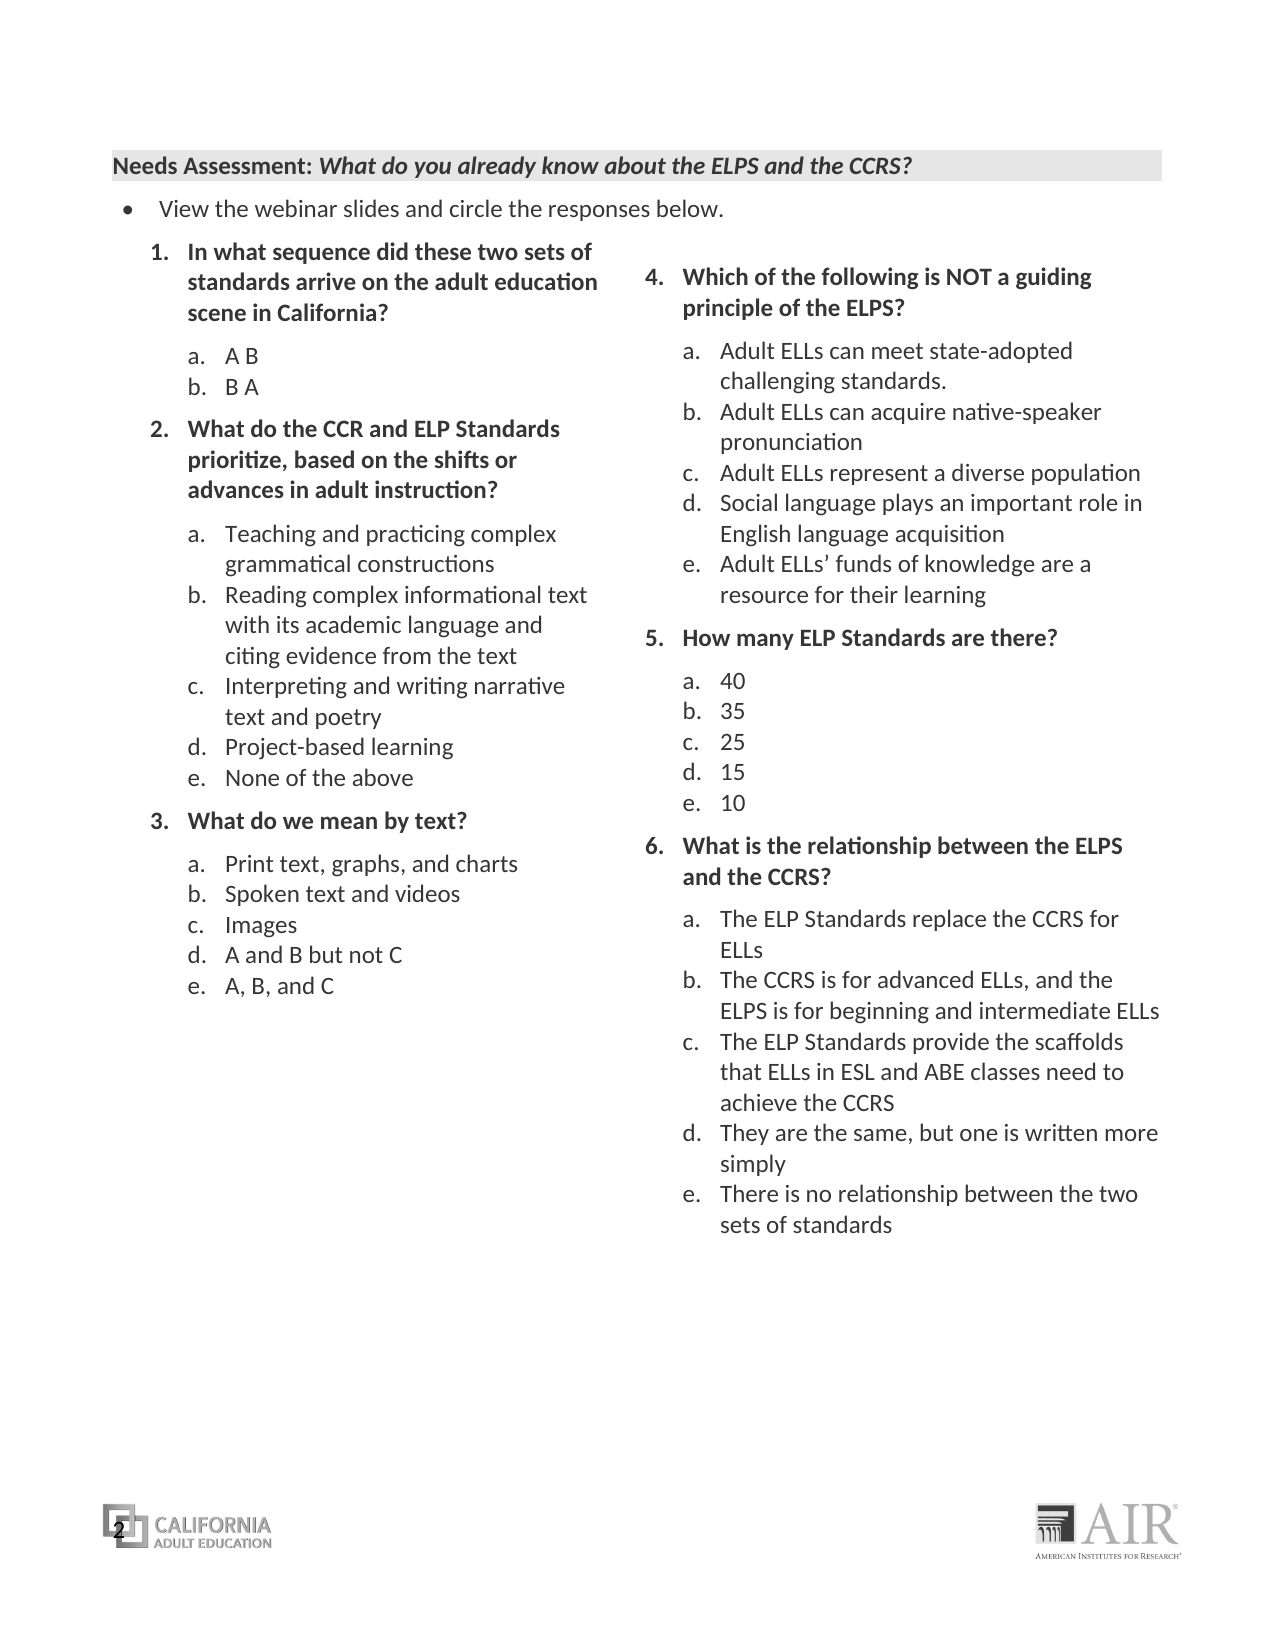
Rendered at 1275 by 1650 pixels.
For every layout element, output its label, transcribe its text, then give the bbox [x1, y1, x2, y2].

list There is no relationship between the two sets of standards [682, 1178, 1162, 1239]
list The ELP Standards provide the scaffolds that ELLs in ESL and ABE classes need to achieve the CCRS [682, 1026, 1162, 1117]
list 15 [682, 757, 1162, 787]
list View the webinar slides and circle the responses below. [121, 193, 1162, 223]
list Adult ELLs can meet state-adopted challenging standards. [682, 335, 1162, 396]
list Images [187, 909, 600, 939]
list What is the relationship between the ELPS and the CCRS? [645, 830, 1162, 891]
list In what sequence did these two sets of standards arrive on the adult education scene in California? [150, 236, 600, 328]
list Teaching and practicing complex grammatical constructions [187, 518, 600, 579]
list What do we mean by text? [150, 805, 600, 835]
list Project-based learning [187, 731, 600, 762]
list A B [187, 340, 600, 371]
list Interpreting and writing narrative text and poetry [187, 670, 600, 731]
picture [1035, 1503, 1182, 1559]
list Adult ELLs represent a diverse population [682, 457, 1162, 487]
list A and B but not C [187, 939, 600, 970]
list The CCRS is for advanced ELLs, and the ELPS is for beginning and intermediate ELLs [682, 965, 1162, 1026]
list A, B, and C [187, 970, 600, 1001]
list What do the CCR and ELP Standards prioritize, based on the shifts or advances in adult instruction? [150, 414, 600, 505]
list None of the above [187, 762, 600, 792]
list B A [187, 371, 600, 401]
list Print text, graphs, and charts [187, 848, 600, 878]
list Reading complex informational text with its academic language and citing evidence from the text [187, 579, 600, 670]
list 40 [682, 665, 1162, 696]
list Social language plays an important role in English language acquisition [682, 487, 1162, 548]
list 25 [682, 726, 1162, 757]
list The ELP Standards replace the CCRS for ELLs [682, 904, 1162, 965]
list 10 [682, 787, 1162, 818]
list Adult ELLs’ funds of knowledge are a resource for their learning [682, 548, 1162, 609]
list They are the same, but one is written more simply [682, 1117, 1162, 1178]
list Spoken text and videos [187, 878, 600, 909]
list Adult ELLs can acquire native-speaker pronunciation [682, 396, 1162, 457]
subtitle Needs Assessment: What do you already know about the ELPS and the CCRS? [112, 150, 1162, 181]
list How many ELP Standards are there? [645, 622, 1162, 652]
list Which of the following is NOT a guiding principle of the ELPS? [645, 261, 1162, 322]
picture [102, 1503, 272, 1549]
list 35 [682, 696, 1162, 726]
